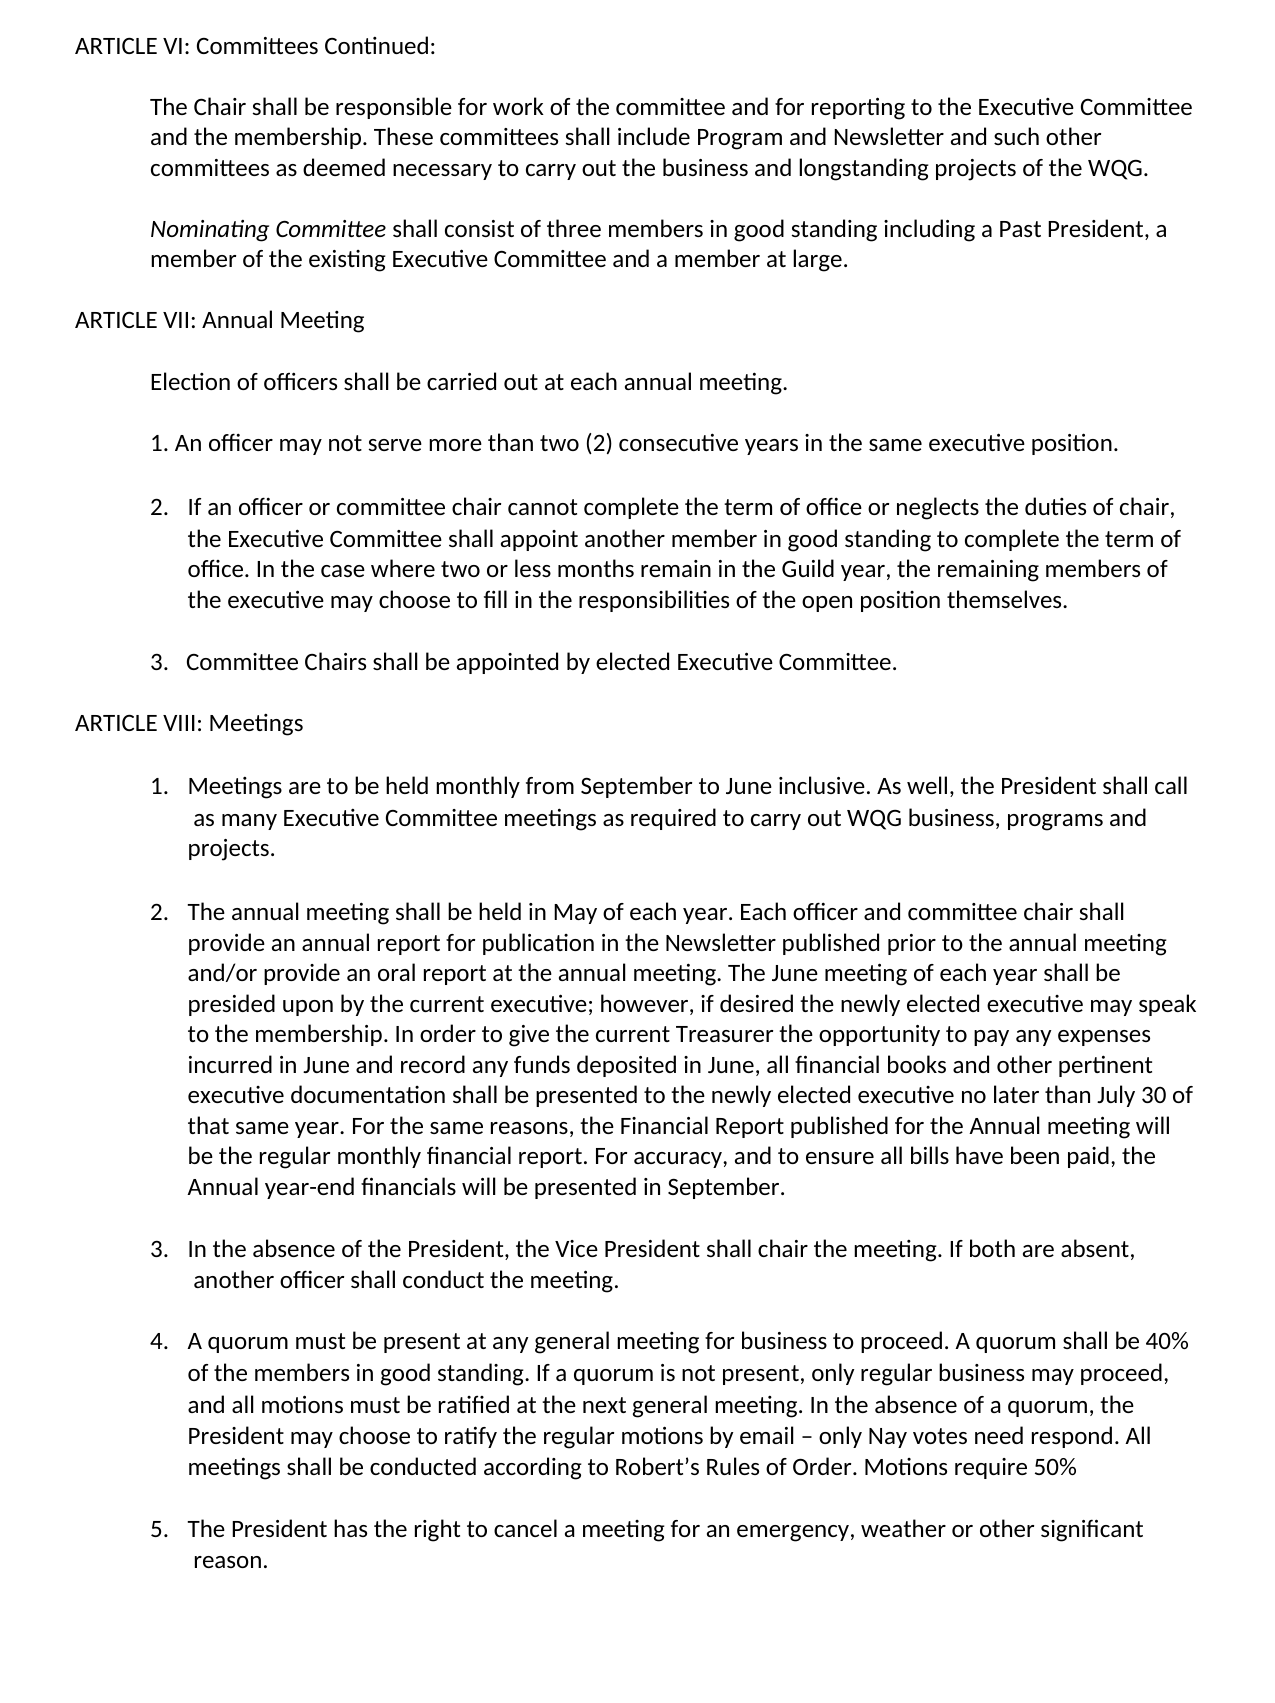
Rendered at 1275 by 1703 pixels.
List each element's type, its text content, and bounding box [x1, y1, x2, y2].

text The Chair shall be responsible for work of the committee and for reporting to the Executive Committee and the membership. These committees shall include Program and Newsletter and such other committees as deemed necessary to carry out the business and longstanding projects of the WQG. [150, 91, 1200, 183]
list The President has the right to cancel a meeting for an emergency, weather or other significant [150, 1513, 1200, 1544]
text ARTICLE VI: Committees Continued: [75, 30, 1200, 61]
list Meetings are to be held monthly from September to June inclusive. As well, the President shall call [150, 770, 1200, 800]
text of the members in good standing. If a quorum is not present, only regular business may proceed, [150, 1357, 1200, 1388]
list A quorum must be present at any general meeting for business to proceed. A quorum shall be 40% [150, 1325, 1200, 1356]
list In the absence of the President, the Vice President shall chair the meeting. If both are absent, [150, 1233, 1200, 1264]
text Nominating Committee shall consist of three members in good standing including a Past President, a member of the existing Executive Committee and a member at large. [150, 213, 1200, 274]
list reason. [187, 1544, 1200, 1574]
list another officer shall conduct the meeting. [187, 1264, 1200, 1294]
text ARTICLE VII: Annual Meeting [75, 305, 1200, 335]
text the Executive Committee shall appoint another member in good standing to complete the term of office. In the case where two or less months remain in the Guild year, the remaining members of the executive may choose to fill in the responsibilities of the open position themselves. [187, 523, 1200, 614]
text 3. Committee Chairs shall be appointed by elected Executive Committee. [75, 646, 1200, 677]
list The annual meeting shall be held in May of each year. Each officer and committee chair shall provide an annual report for publication in the Newsletter published prior to the annual meeting and/or provide an oral report at the annual meeting. The June meeting of each year shall be presided upon by the current executive; however, if desired the newly elected executive may speak to the membership. In order to give the current Treasurer the opportunity to pay any expenses incurred in June and record any funds deposited in June, all financial books and other pertinent executive documentation shall be presented to the newly elected executive no later than July 30 of that same year. For the same reasons, the Financial Report published for the Annual meeting will be the regular monthly financial report. For accuracy, and to ensure all bills have been paid, the Annual year-end financials will be presented in September. [150, 896, 1200, 1201]
text and all motions must be ratified at the next general meeting. In the absence of a quorum, the President may choose to ratify the regular motions by email – only Nay votes need respond. All meetings shall be conducted according to Robert’s Rules of Order. Motions require 50% [187, 1389, 1200, 1481]
text ARTICLE VIII: Meetings [75, 707, 1200, 738]
text Election of officers shall be carried out at each annual meeting. [75, 366, 1200, 396]
text as many Executive Committee meetings as required to carry out WQG business, programs and projects. [187, 802, 1200, 863]
list If an officer or committee chair cannot complete the term of office or neglects the duties of chair, [150, 491, 1200, 521]
text 1. An officer may not serve more than two (2) consecutive years in the same executive position. [75, 427, 1200, 457]
